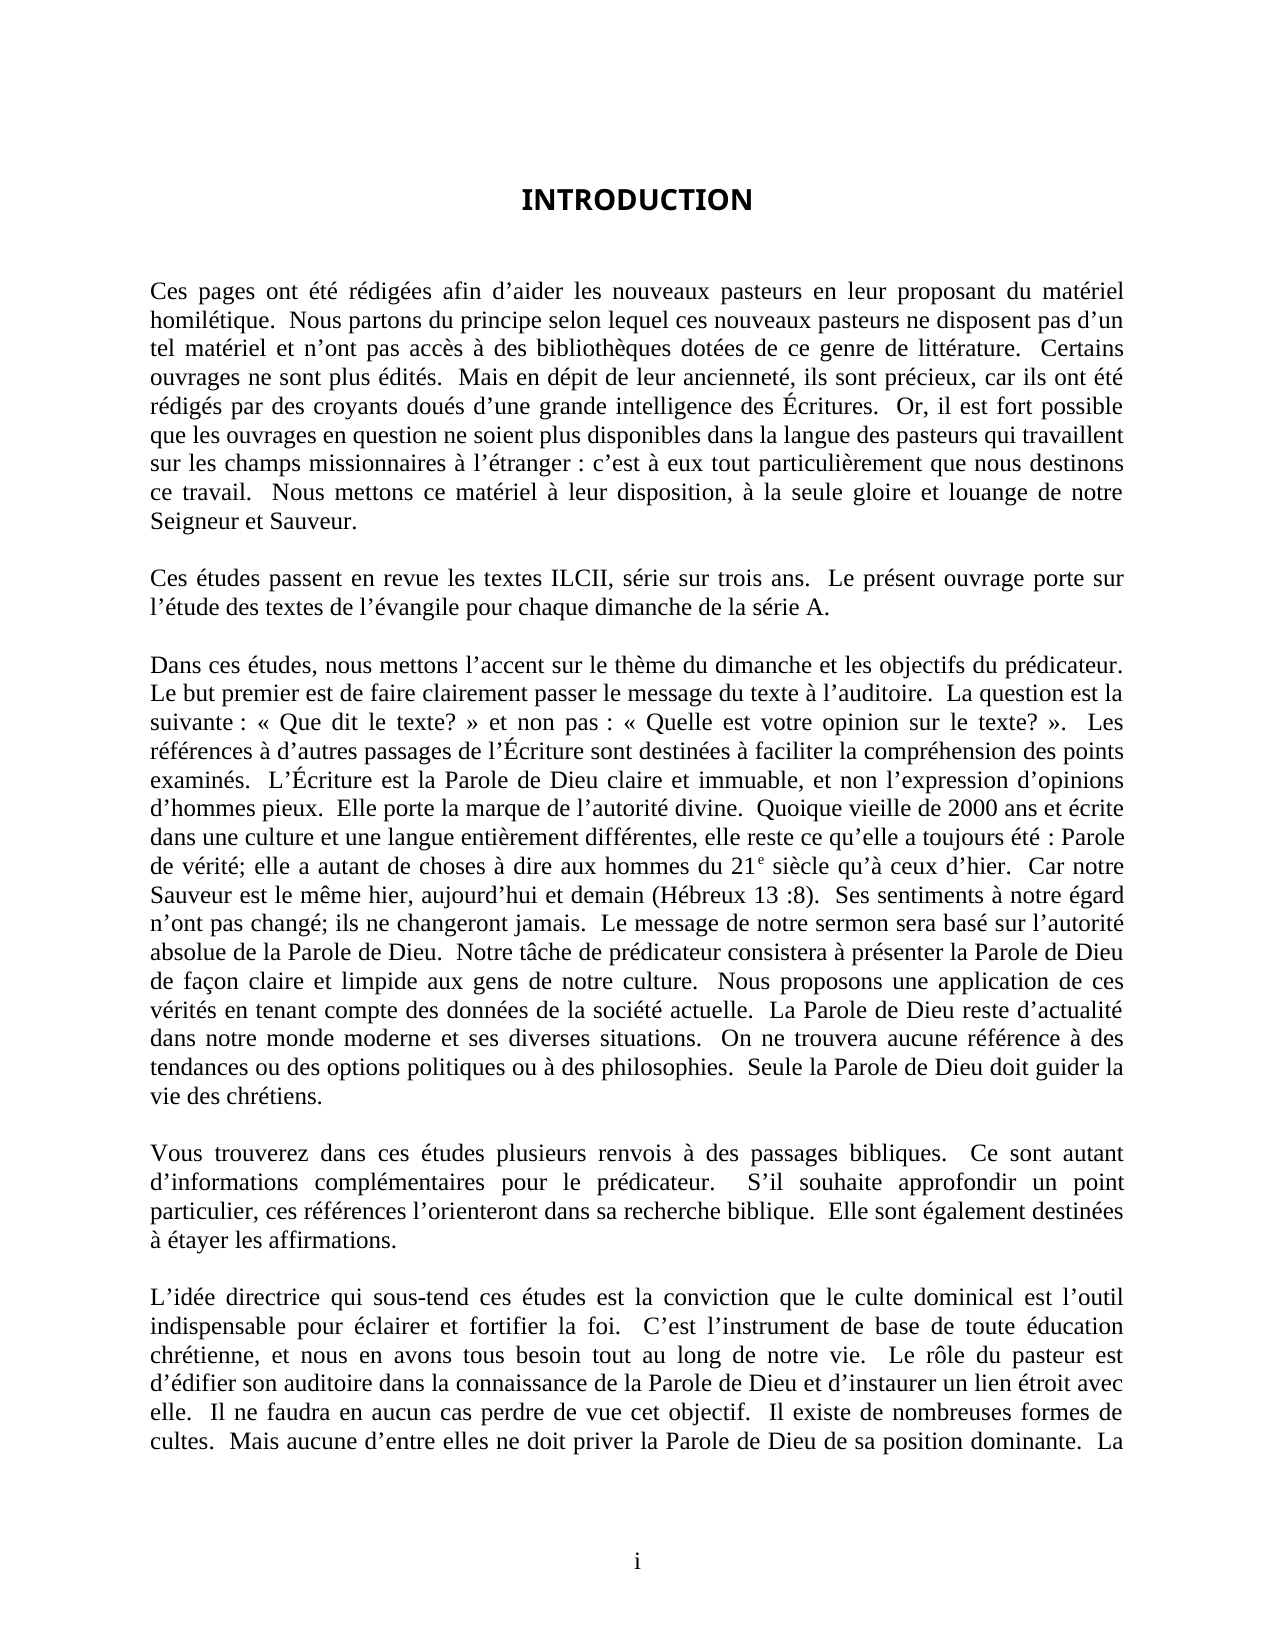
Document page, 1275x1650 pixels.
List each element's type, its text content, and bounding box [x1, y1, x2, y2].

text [150, 1282, 1125, 1455]
text Vous trouverez dans ces études plusieurs renvois à des passages bibliques. Ce sont autant d’informations complémentaires pour le prédicateur. S’il souhaite approfondir un point particulier, ces références l’orienteront dans sa recherche biblique. Elle sont également destinées à étayer les affirmations. [150, 1138, 1125, 1253]
text Ces études passent en revue les textes ILCII, série sur trois ans. Le présent ouvrage porte sur l’étude des textes de l’évangile pour chaque dimanche de la série A. [150, 563, 1125, 621]
subtitle INTRODUCTION [150, 179, 1125, 218]
text Ces pages ont été rédigées afin d’aider les nouveaux pasteurs en leur proposant du matériel homilétique. Nous partons du principe selon lequel ces nouveaux pasteurs ne disposent pas d’un tel matériel et n’ont pas accès à des bibliothèques dotées de ce genre de littérature. Certains ouvrages ne sont plus édités. Mais en dépit de leur ancienneté, ils sont précieux, car ils ont été rédigés par des croyants doués d’une grande intelligence des Écritures. Or, il est fort possible que les ouvrages en question ne soient plus disponibles dans la langue des pasteurs qui travaillent sur les champs missionnaires à l’étranger : c’est à eux tout particulièrement que nous destinons ce travail. Nous mettons ce matériel à leur disposition, à la seule gloire et louange de notre Seigneur et Sauveur. [150, 276, 1125, 535]
text Dans ces études, nous mettons l’accent sur le thème du dimanche et les objectifs du prédicateur. Le but premier est de faire clairement passer le message du texte à l’auditoire. La question est la suivante : « Que dit le texte? » et non pas : « Quelle est votre opinion sur le texte? ». Les références à d’autres passages de l’Écriture sont destinées à faciliter la compréhension des points examinés. L’Écriture est la Parole de Dieu claire et immuable, et non l’expression d’opinions d’hommes pieux. Elle porte la marque de l’autorité divine. Quoique vieille de 2000 ans et écrite dans une culture et une langue entièrement différentes, elle reste ce qu’elle a toujours été : Parole de vérité; elle a autant de choses à dire aux hommes du 21e siècle qu’à ceux d’hier. Car notre Sauveur est le même hier, aujourd’hui et demain (Hébreux 13 :8). Ses sentiments à notre égard n’ont pas changé; ils ne changeront jamais. Le message de notre sermon sera basé sur l’autorité absolue de la Parole de Dieu. Notre tâche de prédicateur consistera à présenter la Parole de Dieu de façon claire et limpide aux gens de notre culture. Nous proposons une application de ces vérités en tenant compte des données de la société actuelle. La Parole de Dieu reste d’actualité dans notre monde moderne et ses diverses situations. On ne trouvera aucune référence à des tendances ou des options politiques ou à des philosophies. Seule la Parole de Dieu doit guider la vie des chrétiens. [150, 650, 1125, 1110]
